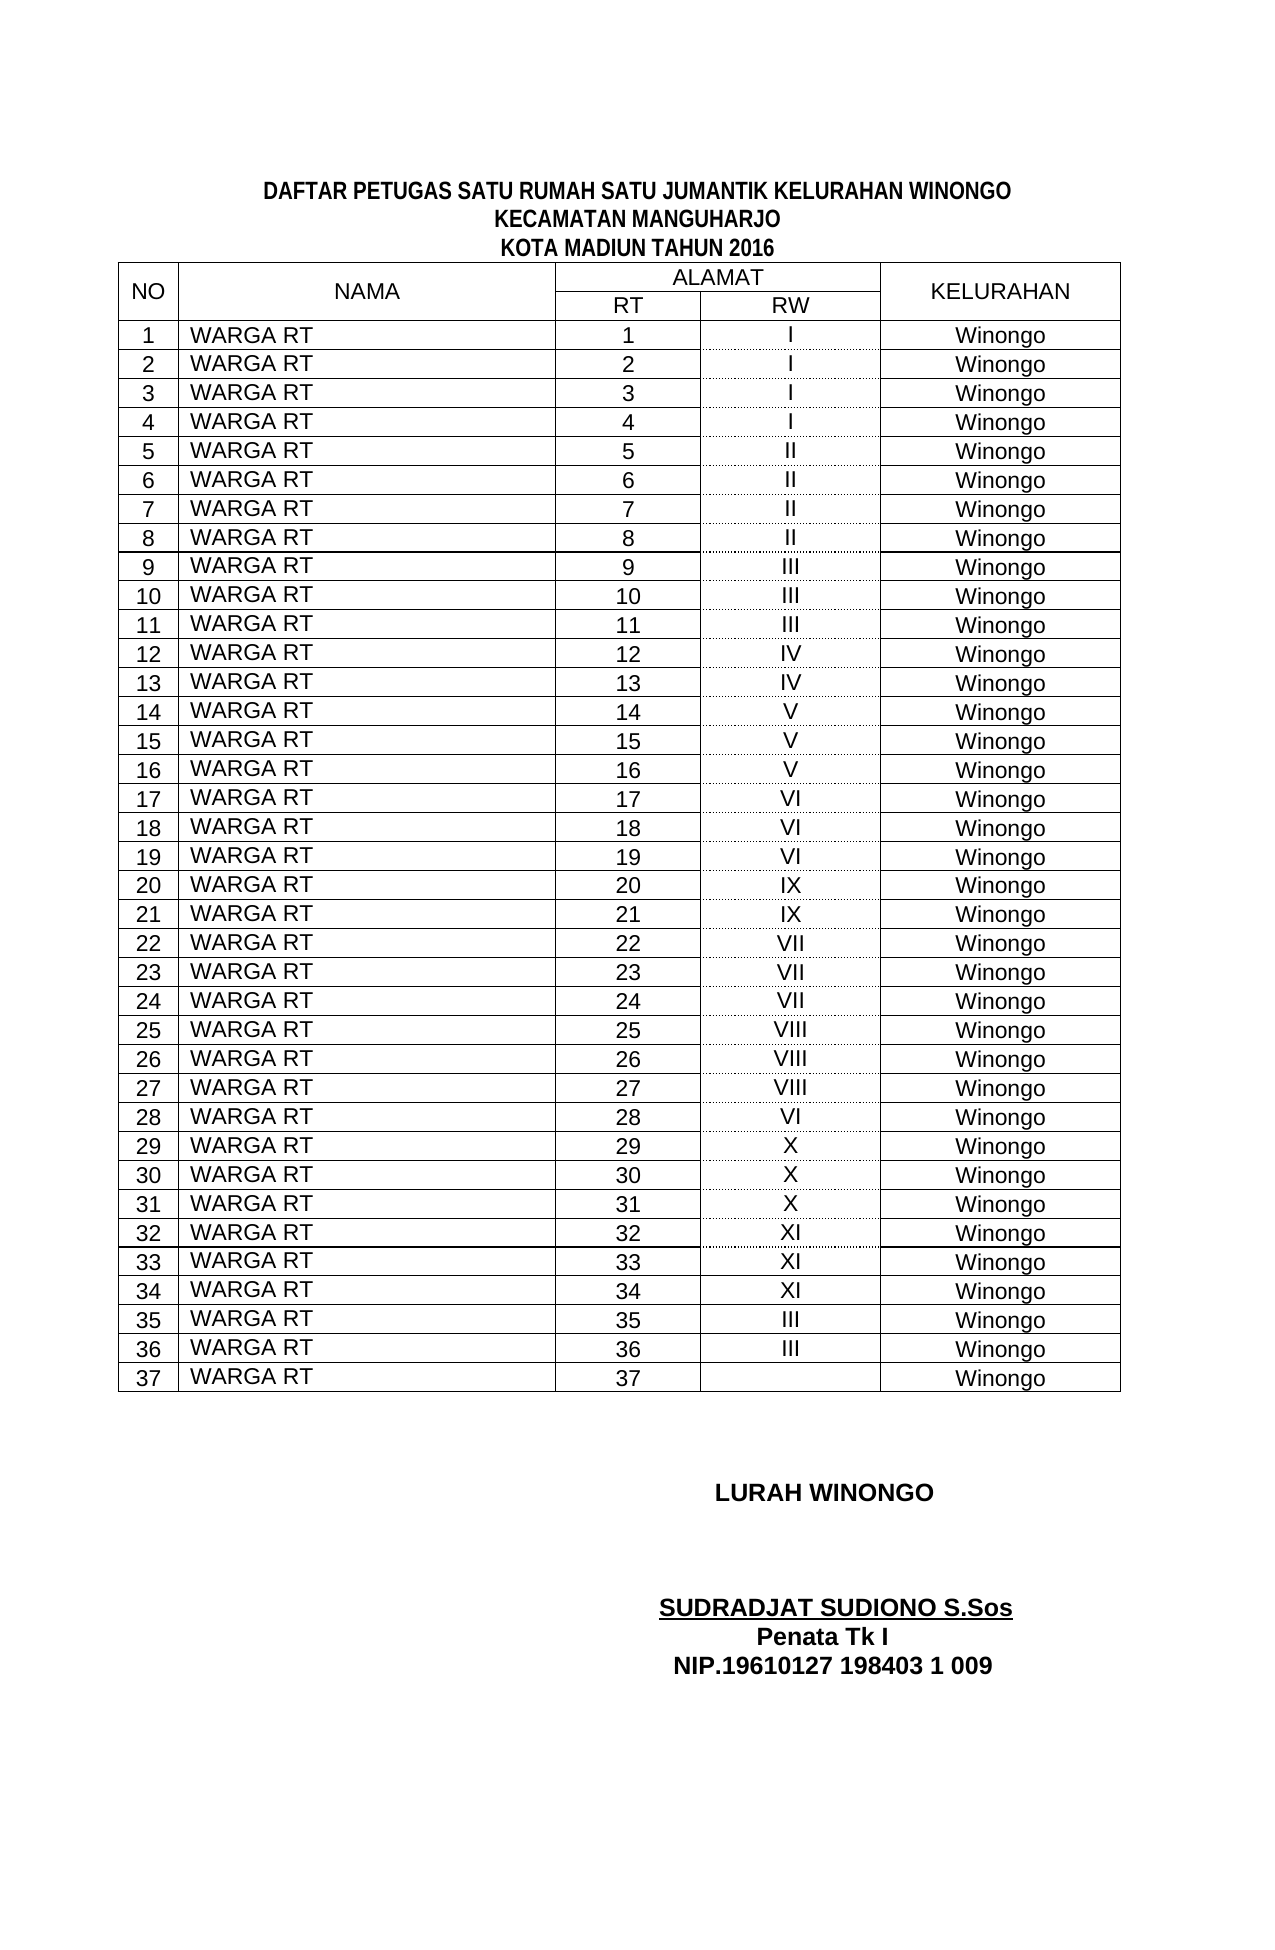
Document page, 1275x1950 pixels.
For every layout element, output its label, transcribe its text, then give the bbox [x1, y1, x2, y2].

table_cell Winongo [881, 871, 1120, 899]
table_cell RT [556, 292, 700, 320]
table_cell Winongo [881, 1074, 1120, 1102]
table_cell Winongo [881, 610, 1120, 638]
table_cell 26 [119, 1045, 178, 1073]
table_cell RW [701, 292, 880, 320]
table_cell VI [701, 783, 880, 812]
table_cell WARGA RT [179, 958, 555, 986]
table_cell WARGA RT [179, 726, 555, 754]
table_cell 32 [556, 1219, 700, 1246]
table_cell 19 [556, 842, 700, 870]
table_cell WARGA RT [179, 321, 555, 349]
table_cell WARGA RT [179, 379, 555, 407]
table_cell WARGA RT [179, 1103, 555, 1131]
table_cell 31 [119, 1190, 178, 1217]
table_cell IV [701, 667, 880, 696]
table_cell WARGA RT [179, 553, 555, 580]
table_cell 29 [556, 1132, 700, 1159]
table_cell 10 [119, 581, 178, 609]
table_cell WARGA RT [179, 1161, 555, 1188]
table_cell 35 [119, 1305, 178, 1333]
table_cell Winongo [881, 1045, 1120, 1073]
table_cell 16 [119, 755, 178, 783]
table_cell 1 [556, 321, 700, 349]
table_header NAMA [179, 263, 555, 320]
table_cell V [701, 754, 880, 783]
table_cell I [701, 321, 880, 349]
table_cell Winongo [881, 1305, 1120, 1333]
table_cell III [701, 551, 880, 580]
table_cell Winongo [881, 987, 1120, 1015]
table_cell 4 [556, 408, 700, 436]
table_cell 37 [119, 1363, 178, 1391]
table_cell III [701, 609, 880, 638]
table_cell Winongo [881, 553, 1120, 580]
table_cell 22 [119, 929, 178, 957]
table_cell 37 [556, 1363, 700, 1391]
table_cell IV [701, 638, 880, 667]
table_cell Winongo [881, 1219, 1120, 1246]
table_cell 17 [556, 784, 700, 812]
table_cell 14 [119, 697, 178, 725]
table_cell WARGA RT [179, 495, 555, 522]
table_cell Winongo [881, 929, 1120, 957]
table_cell Winongo [881, 524, 1120, 551]
table_cell 27 [556, 1074, 700, 1102]
table_cell VII [701, 928, 880, 957]
text DAFTAR PETUGAS SATU RUMAH SATU JUMANTIK KELURAHAN WINONGO KECAMATAN MANGUHARJO [118, 176, 1156, 233]
table_cell 8 [556, 524, 700, 551]
table_cell 10 [556, 581, 700, 609]
table_cell WARGA RT [179, 842, 555, 870]
table_cell Winongo [881, 726, 1120, 754]
table_cell 2 [119, 350, 178, 378]
table_cell 15 [556, 726, 700, 754]
table_cell 6 [556, 466, 700, 493]
table_cell Winongo [881, 842, 1120, 870]
table_cell VI [701, 841, 880, 870]
table_cell WARGA RT [179, 813, 555, 841]
table_cell 7 [556, 495, 700, 522]
table_cell XI [701, 1246, 880, 1275]
table_cell II [701, 494, 880, 522]
table_cell VIII [701, 1044, 880, 1073]
table_cell II [701, 436, 880, 464]
table_cell 28 [556, 1103, 700, 1131]
table_cell X [701, 1131, 880, 1159]
table_cell I [701, 407, 880, 436]
table_cell Winongo [881, 784, 1120, 812]
table_cell II [701, 465, 880, 493]
table_cell Winongo [881, 639, 1120, 667]
table_cell 27 [119, 1074, 178, 1102]
table_cell 25 [119, 1016, 178, 1044]
table_cell WARGA RT [179, 408, 555, 436]
table_cell VIII [701, 1015, 880, 1044]
table_cell Winongo [881, 958, 1120, 986]
table_cell Winongo [881, 1276, 1120, 1304]
table_cell [701, 1363, 880, 1391]
table_cell WARGA RT [179, 755, 555, 783]
table_cell WARGA RT [179, 1016, 555, 1044]
table_cell 28 [119, 1103, 178, 1131]
table_cell 23 [119, 958, 178, 986]
table_cell 21 [119, 900, 178, 928]
table_cell WARGA RT [179, 350, 555, 378]
table_cell 18 [556, 813, 700, 841]
table_cell III [701, 1305, 880, 1333]
table_cell WARGA RT [179, 1074, 555, 1102]
table_cell I [701, 349, 880, 378]
table_cell Winongo [881, 1132, 1120, 1159]
table_header NO [119, 263, 178, 320]
table_cell 22 [556, 929, 700, 957]
table_cell WARGA RT [179, 668, 555, 696]
table_cell 16 [556, 755, 700, 783]
table_cell VIII [701, 1073, 880, 1102]
table_cell WARGA RT [179, 1045, 555, 1073]
table_cell WARGA RT [179, 987, 555, 1015]
table_cell 3 [119, 379, 178, 407]
table_cell 29 [119, 1132, 178, 1159]
table_cell 9 [556, 553, 700, 580]
table_cell WARGA RT [179, 1219, 555, 1246]
table_cell 30 [556, 1161, 700, 1188]
table_cell WARGA RT [179, 524, 555, 551]
table_cell Winongo [881, 1016, 1120, 1044]
table_cell Winongo [881, 437, 1120, 464]
table_cell IX [701, 899, 880, 928]
table_cell III [701, 580, 880, 609]
table_cell 5 [119, 437, 178, 464]
table_cell WARGA RT [179, 1276, 555, 1304]
table_cell 36 [119, 1334, 178, 1362]
table_cell Winongo [881, 321, 1120, 349]
table_cell Winongo [881, 1161, 1120, 1188]
table_cell 4 [119, 408, 178, 436]
table_header KELURAHAN [881, 263, 1120, 320]
table_cell 3 [556, 379, 700, 407]
table_cell Winongo [881, 408, 1120, 436]
text Penata Tk I [118, 1622, 1156, 1651]
table_cell 1 [119, 321, 178, 349]
table_cell VII [701, 986, 880, 1015]
table_cell 6 [119, 466, 178, 493]
table_cell 24 [119, 987, 178, 1015]
table_cell 34 [119, 1276, 178, 1304]
table_cell II [701, 523, 880, 551]
table_cell 31 [556, 1190, 700, 1217]
table_cell WARGA RT [179, 900, 555, 928]
table_cell Winongo [881, 350, 1120, 378]
table_cell 2 [556, 350, 700, 378]
table_cell 35 [556, 1305, 700, 1333]
table_cell Winongo [881, 466, 1120, 493]
table_cell WARGA RT [179, 697, 555, 725]
table_cell XI [701, 1276, 880, 1304]
table_cell XI [701, 1218, 880, 1246]
table_cell Winongo [881, 1103, 1120, 1131]
table_cell WARGA RT [179, 784, 555, 812]
table_cell IX [701, 870, 880, 899]
table_cell WARGA RT [179, 1363, 555, 1391]
table_cell 13 [119, 668, 178, 696]
table_cell WARGA RT [179, 1305, 555, 1333]
table_cell 12 [119, 639, 178, 667]
table_cell WARGA RT [179, 1334, 555, 1362]
text SUDRADJAT SUDIONO S.Sos [118, 1593, 1156, 1622]
table_cell WARGA RT [179, 581, 555, 609]
table_cell 21 [556, 900, 700, 928]
table_cell 9 [119, 553, 178, 580]
table_cell V [701, 725, 880, 754]
table_cell Winongo [881, 379, 1120, 407]
table_header ALAMAT [556, 263, 880, 291]
table_cell 33 [119, 1248, 178, 1275]
table_cell Winongo [881, 1363, 1120, 1391]
table_cell WARGA RT [179, 639, 555, 667]
table_cell VII [701, 957, 880, 986]
table_cell I [701, 378, 880, 407]
table_cell X [701, 1160, 880, 1188]
table_cell 26 [556, 1045, 700, 1073]
table_cell 19 [119, 842, 178, 870]
table_cell Winongo [881, 581, 1120, 609]
table_cell 11 [556, 610, 700, 638]
table_cell WARGA RT [179, 1248, 555, 1275]
table_cell Winongo [881, 1190, 1120, 1217]
table_cell WARGA RT [179, 437, 555, 464]
text NIP.19610127 198403 1 009 [118, 1651, 1156, 1680]
table_cell 5 [556, 437, 700, 464]
table_cell III [701, 1334, 880, 1362]
table_cell Winongo [881, 755, 1120, 783]
table_cell 17 [119, 784, 178, 812]
table_cell Winongo [881, 1248, 1120, 1275]
table_cell 7 [119, 495, 178, 522]
table_cell Winongo [881, 697, 1120, 725]
table_cell 32 [119, 1219, 178, 1246]
table_cell 8 [119, 524, 178, 551]
table_cell 23 [556, 958, 700, 986]
table_cell WARGA RT [179, 1132, 555, 1159]
text KOTA MADIUN TAHUN 2016 [118, 233, 1156, 262]
table_cell 33 [556, 1248, 700, 1275]
table_cell 20 [556, 871, 700, 899]
table_cell 30 [119, 1161, 178, 1188]
table_cell WARGA RT [179, 871, 555, 899]
table_cell 14 [556, 697, 700, 725]
table_cell Winongo [881, 813, 1120, 841]
table_cell WARGA RT [179, 466, 555, 493]
table_cell V [701, 696, 880, 725]
table_cell 20 [119, 871, 178, 899]
table_cell Winongo [881, 900, 1120, 928]
table_cell Winongo [881, 668, 1120, 696]
text LURAH WINONGO [118, 1478, 1156, 1507]
table_cell 12 [556, 639, 700, 667]
table_cell 18 [119, 813, 178, 841]
table_cell Winongo [881, 1334, 1120, 1362]
table_cell 24 [556, 987, 700, 1015]
table_cell 36 [556, 1334, 700, 1362]
table_cell VI [701, 812, 880, 841]
table_cell WARGA RT [179, 610, 555, 638]
table_cell 34 [556, 1276, 700, 1304]
table_cell WARGA RT [179, 1190, 555, 1217]
table_cell X [701, 1189, 880, 1217]
table_cell 13 [556, 668, 700, 696]
table_cell VI [701, 1102, 880, 1131]
table_cell 25 [556, 1016, 700, 1044]
table_cell 15 [119, 726, 178, 754]
table_cell 11 [119, 610, 178, 638]
table_cell Winongo [881, 495, 1120, 522]
table_cell WARGA RT [179, 929, 555, 957]
